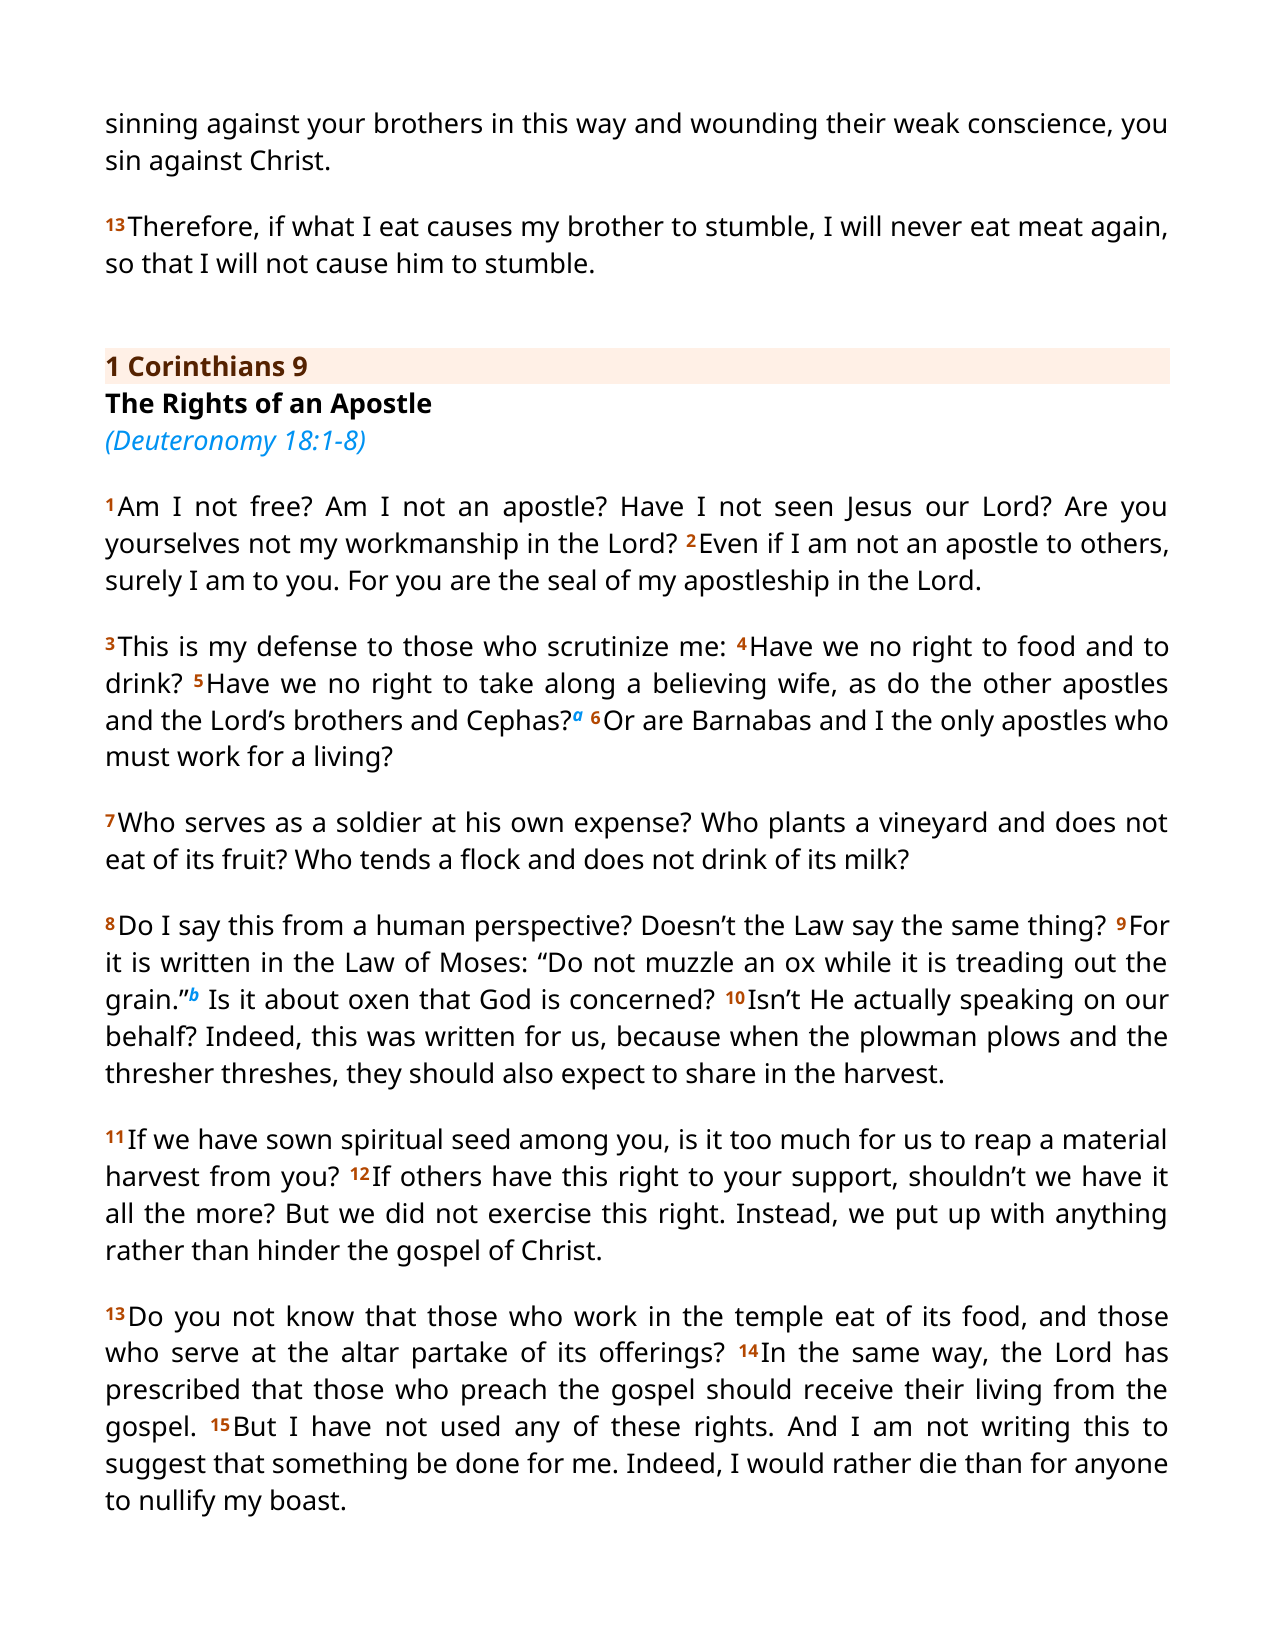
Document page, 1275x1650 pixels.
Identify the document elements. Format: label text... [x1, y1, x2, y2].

text 13 Do you not know that those who work in the temple eat of its food, and those who serve at the altar partake of its offerings? 14 In the same way, the Lord has prescribed that those who preach the gospel should receive their living from the gospel. 15 But I have not used any of these rights. And I am not writing this to suggest that something be done for me. Indeed, I would rather die than for anyone to nullify my boast. [105, 1297, 1170, 1518]
text 8 Do I say this from a human perspective? Doesn’t the Law say the same thing? 9 For it is written in the Law of Moses: “Do not muzzle an ox while it is treading out the grain.”b Is it about oxen that God is concerned? 10 Isn’t He actually speaking on our behalf? Indeed, this was written for us, because when the plowman plows and the thresher threshes, they should also expect to share in the harvest. [105, 907, 1170, 1091]
text The Rights of an Apostle (Deuteronomy 18:1-8) [105, 384, 1170, 458]
text 11 If we have sown spiritual seed among you, is it too much for us to reap a material harvest from you? 12 If others have this right to your support, shouldn’t we have it all the more? But we did not exercise this right. Instead, we put up with anything rather than hinder the gospel of Christ. [105, 1120, 1170, 1268]
text 3 This is my defense to those who scrutinize me: 4 Have we no right to food and to drink? 5 Have we no right to take along a believing wife, as do the other apostles and the Lord’s brothers and Cephas?a 6 Or are Barnabas and I the only apostles who must work for a living? [105, 627, 1170, 775]
text 1 Am I not free? Am I not an apostle? Have I not seen Jesus our Lord? Are you yourselves not my workmanship in the Lord? 2 Even if I am not an apostle to others, surely I am to you. For you are the seal of my apostleship in the Lord. [105, 487, 1170, 598]
text 1 Corinthians 9 [105, 348, 1170, 384]
text 7 Who serves as a soldier at his own expense? Who plants a vineyard and does not eat of its fruit? Who tends a flock and does not drink of its milk? [105, 804, 1170, 878]
text 13 Therefore, if what I eat causes my brother to stumble, I will never eat meat again, so that I will not cause him to stumble. [105, 208, 1170, 282]
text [105, 105, 1170, 179]
